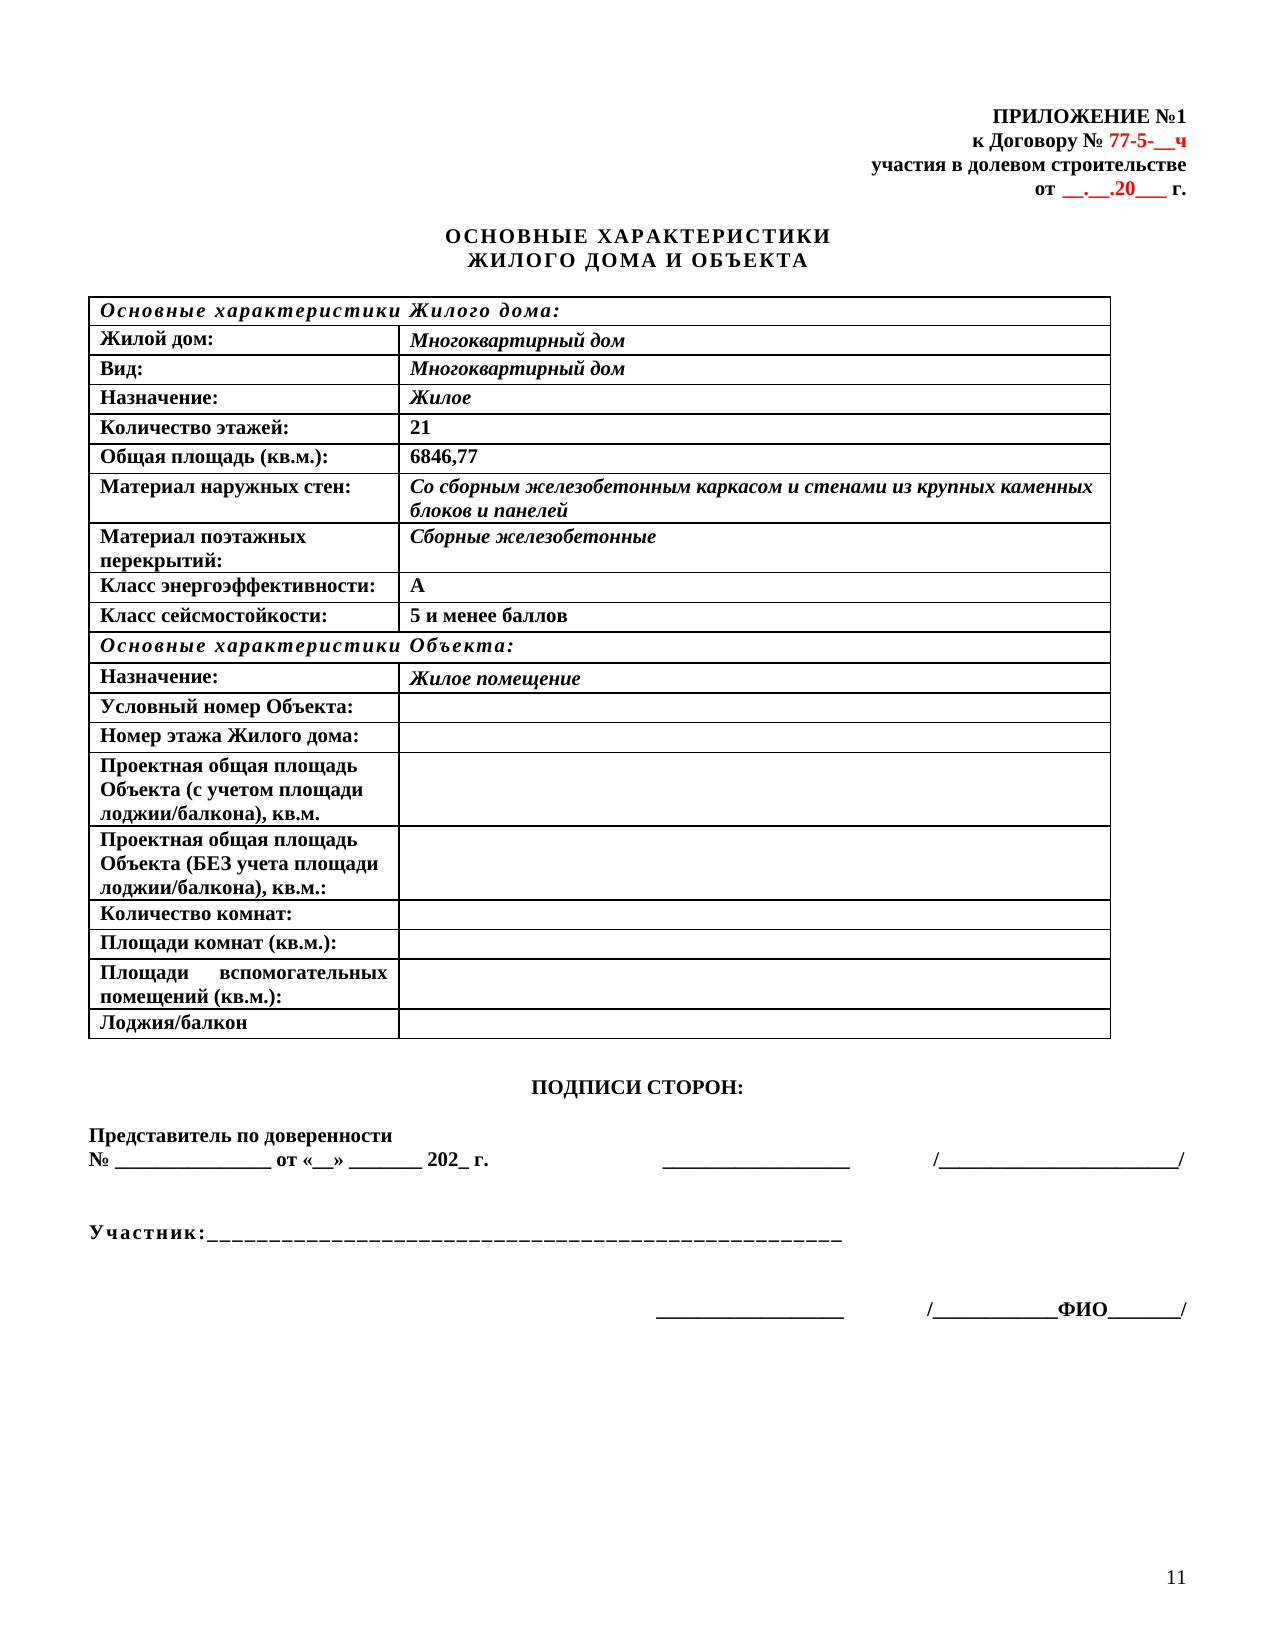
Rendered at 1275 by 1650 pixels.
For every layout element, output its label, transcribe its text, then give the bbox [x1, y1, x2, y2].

table_cell Назначение: [90, 664, 398, 692]
table_cell Назначение: [90, 385, 398, 413]
table_cell 21 [400, 415, 1110, 443]
table_cell Жилой дом: [90, 326, 398, 354]
table_cell Жилое [400, 385, 1110, 413]
text № _______________ от «__» _______ 202_ г. __________________ /_______________________/ [89, 1147, 1186, 1171]
text Участник:___________________________________________________ [89, 1219, 1186, 1244]
text к Договору № 77-5-__ч [89, 128, 1186, 152]
table_cell Класс сейсмостойкости: [90, 603, 398, 631]
table_cell Жилое помещение [400, 664, 1110, 692]
text ОСНОВНЫЕ ХАРАКТЕРИСТИКИ [89, 224, 1186, 248]
table_cell А [400, 573, 1110, 601]
table_cell Проектная общая площадь Объекта (с учетом площади лоджии/балкона), кв.м. [90, 753, 398, 825]
table_cell Материал наружных стен: [90, 474, 398, 522]
table_cell [400, 827, 1110, 899]
table_cell Вид: [90, 356, 398, 384]
table_cell Материал поэтажных перекрытий: [90, 524, 398, 572]
table_cell Многоквартирный дом [400, 356, 1110, 384]
text участия в долевом строительстве [89, 152, 1186, 176]
table_cell Проектная общая площадь Объекта (БЕЗ учета площади лоджии/балкона), кв.м.: [90, 827, 398, 899]
table_cell [400, 723, 1110, 752]
text Представитель по доверенности [89, 1123, 1186, 1147]
table_cell Площади вспомогательных помещений (кв.м.): [90, 960, 398, 1008]
table_cell 6846,77 [400, 445, 1110, 472]
table_cell Условный номер Объекта: [90, 694, 398, 722]
table_cell [400, 901, 1110, 929]
table_cell Многоквартирный дом [400, 326, 1110, 354]
table_cell [400, 1010, 1110, 1038]
table_cell Количество комнат: [90, 901, 398, 929]
table_cell [400, 753, 1110, 825]
text ПОДПИСИ СТОРОН: [89, 1075, 1186, 1099]
table_cell [400, 930, 1110, 958]
text от __.__.20___ г. [89, 176, 1186, 200]
table_cell Класс энергоэффективности: [90, 573, 398, 601]
table_cell Количество этажей: [90, 415, 398, 443]
table_cell Со сборным железобетонным каркасом и стенами из крупных каменных блоков и панелей [400, 474, 1110, 522]
text ПРИЛОЖЕНИЕ №1 [89, 104, 1186, 128]
table_cell Лоджия/балкон [90, 1010, 398, 1038]
table_cell [400, 960, 1110, 1008]
table_cell Номер этажа Жилого дома: [90, 723, 398, 752]
table_cell 5 и менее баллов [400, 603, 1110, 631]
text __________________ /____________ФИО_______/ [89, 1296, 1186, 1321]
table_cell Основные характеристики Объекта: [90, 633, 1110, 662]
table_cell Общая площадь (кв.м.): [90, 445, 398, 472]
table_header Основные характеристики Жилого дома: [90, 298, 1110, 324]
table_cell Площади комнат (кв.м.): [90, 930, 398, 958]
table_cell [400, 694, 1110, 722]
table_cell Сборные железобетонные [400, 524, 1110, 572]
text ЖИЛОГО ДОМА И ОБЪЕКТА [89, 248, 1186, 272]
